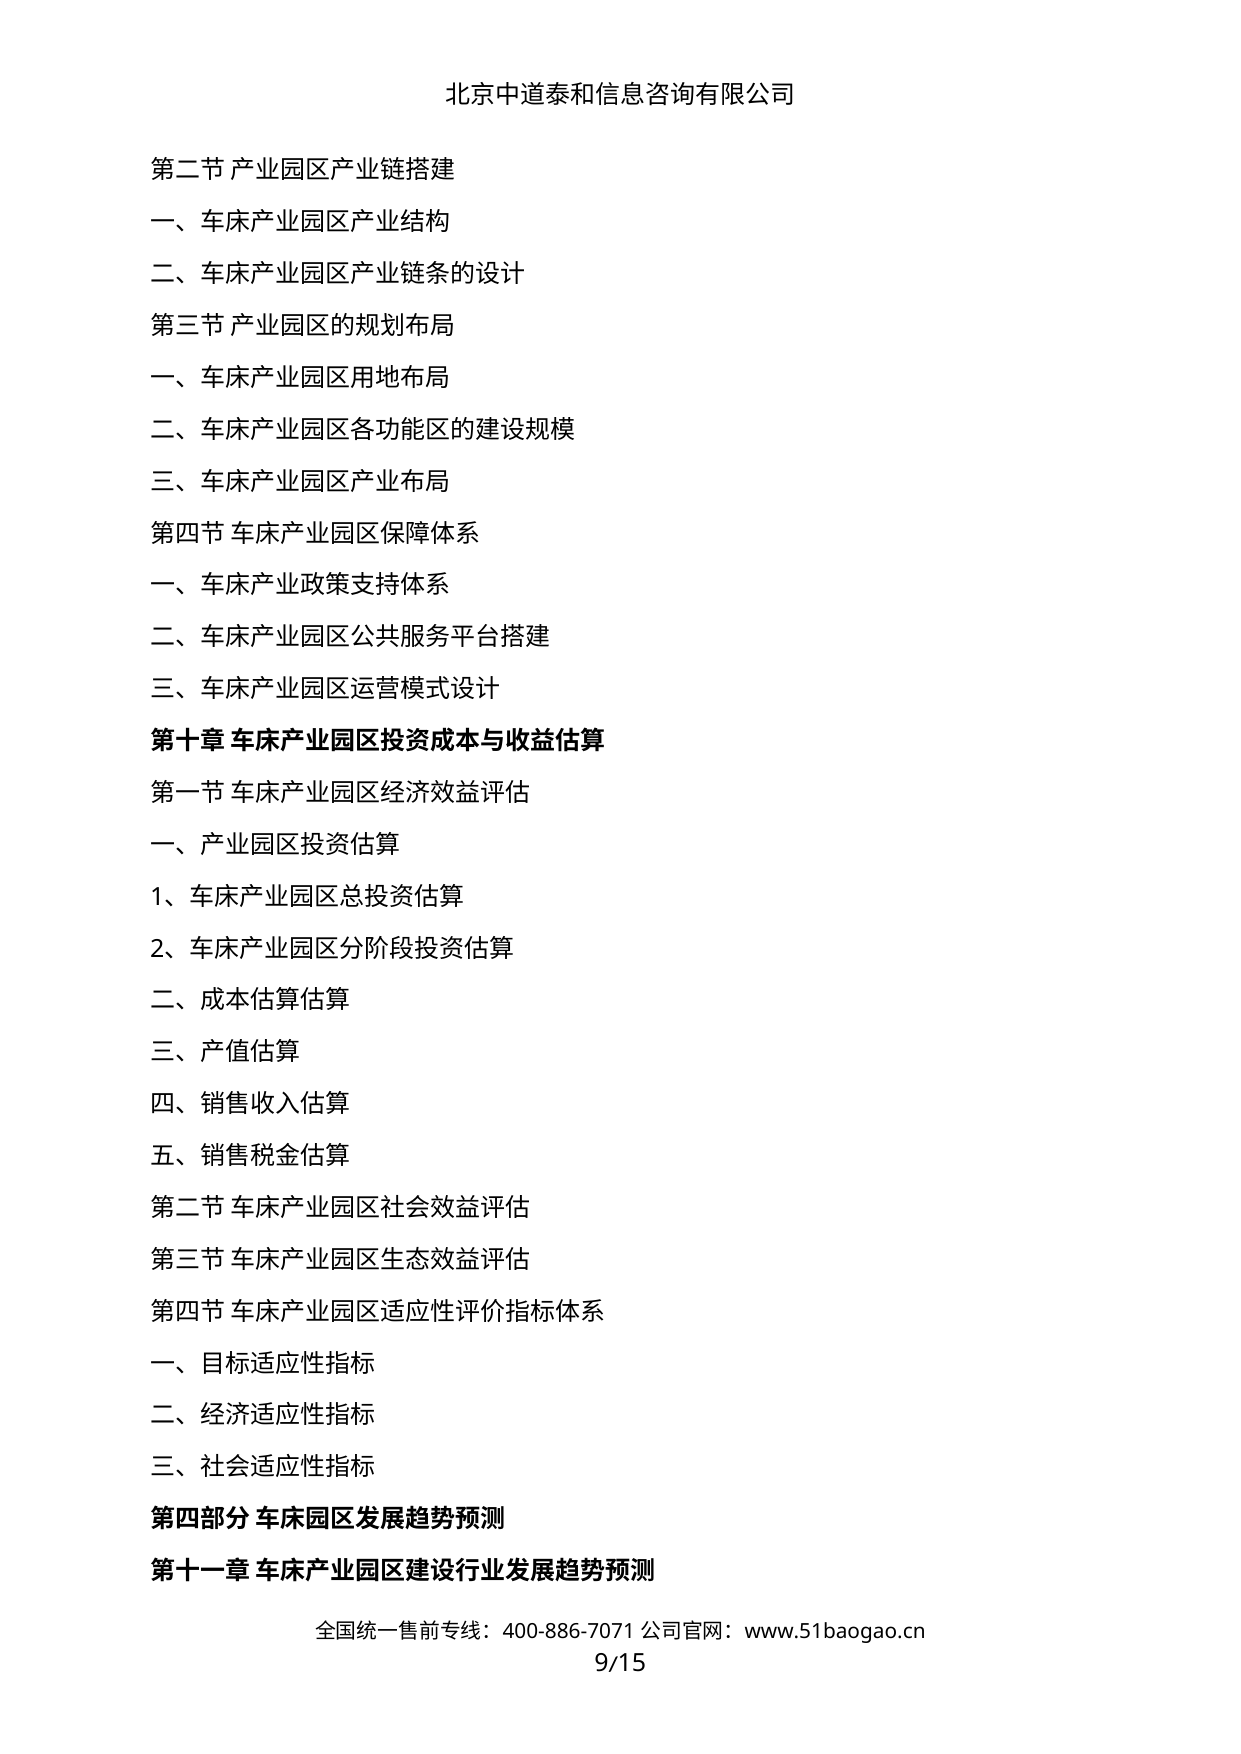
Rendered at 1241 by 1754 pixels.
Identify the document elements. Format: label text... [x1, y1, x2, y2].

text 二、经济适应性指标 [150, 1395, 1090, 1431]
text 三、车床产业园区运营模式设计 [150, 669, 1090, 705]
text 一、车床产业园区产业结构 [150, 202, 1090, 238]
text 四、销售收入估算 [150, 1084, 1090, 1120]
text 第四部分 车床园区发展趋势预测 [150, 1499, 1090, 1535]
text 一、车床产业园区用地布局 [150, 357, 1090, 394]
text 三、产值估算 [150, 1032, 1090, 1068]
text 二、车床产业园区产业链条的设计 [150, 254, 1090, 290]
text 第二节 车床产业园区社会效益评估 [150, 1187, 1090, 1224]
text 第三节 产业园区的规划布局 [150, 306, 1090, 342]
text 第十章 车床产业园区投资成本与收益估算 [150, 721, 1090, 757]
text 三、社会适应性指标 [150, 1447, 1090, 1483]
text 三、车床产业园区产业布局 [150, 461, 1090, 497]
text 第二节 产业园区产业链搭建 [150, 150, 1090, 186]
text 五、销售税金估算 [150, 1136, 1090, 1172]
text 二、成本估算估算 [150, 980, 1090, 1016]
text 一、产业园区投资估算 [150, 824, 1090, 861]
text 二、车床产业园区公共服务平台搭建 [150, 617, 1090, 653]
text 第三节 车床产业园区生态效益评估 [150, 1239, 1090, 1276]
text 第四节 车床产业园区保障体系 [150, 513, 1090, 549]
text 第一节 车床产业园区经济效益评估 [150, 772, 1090, 809]
text 一、目标适应性指标 [150, 1343, 1090, 1379]
text 第四节 车床产业园区适应性评价指标体系 [150, 1291, 1090, 1327]
text 二、车床产业园区各功能区的建设规模 [150, 409, 1090, 446]
text 1、车床产业园区总投资估算 [150, 876, 1090, 912]
text 2、车床产业园区分阶段投资估算 [150, 928, 1090, 964]
text 一、车床产业政策支持体系 [150, 565, 1090, 601]
text 第十一章 车床产业园区建设行业发展趋势预测 [150, 1551, 1090, 1587]
